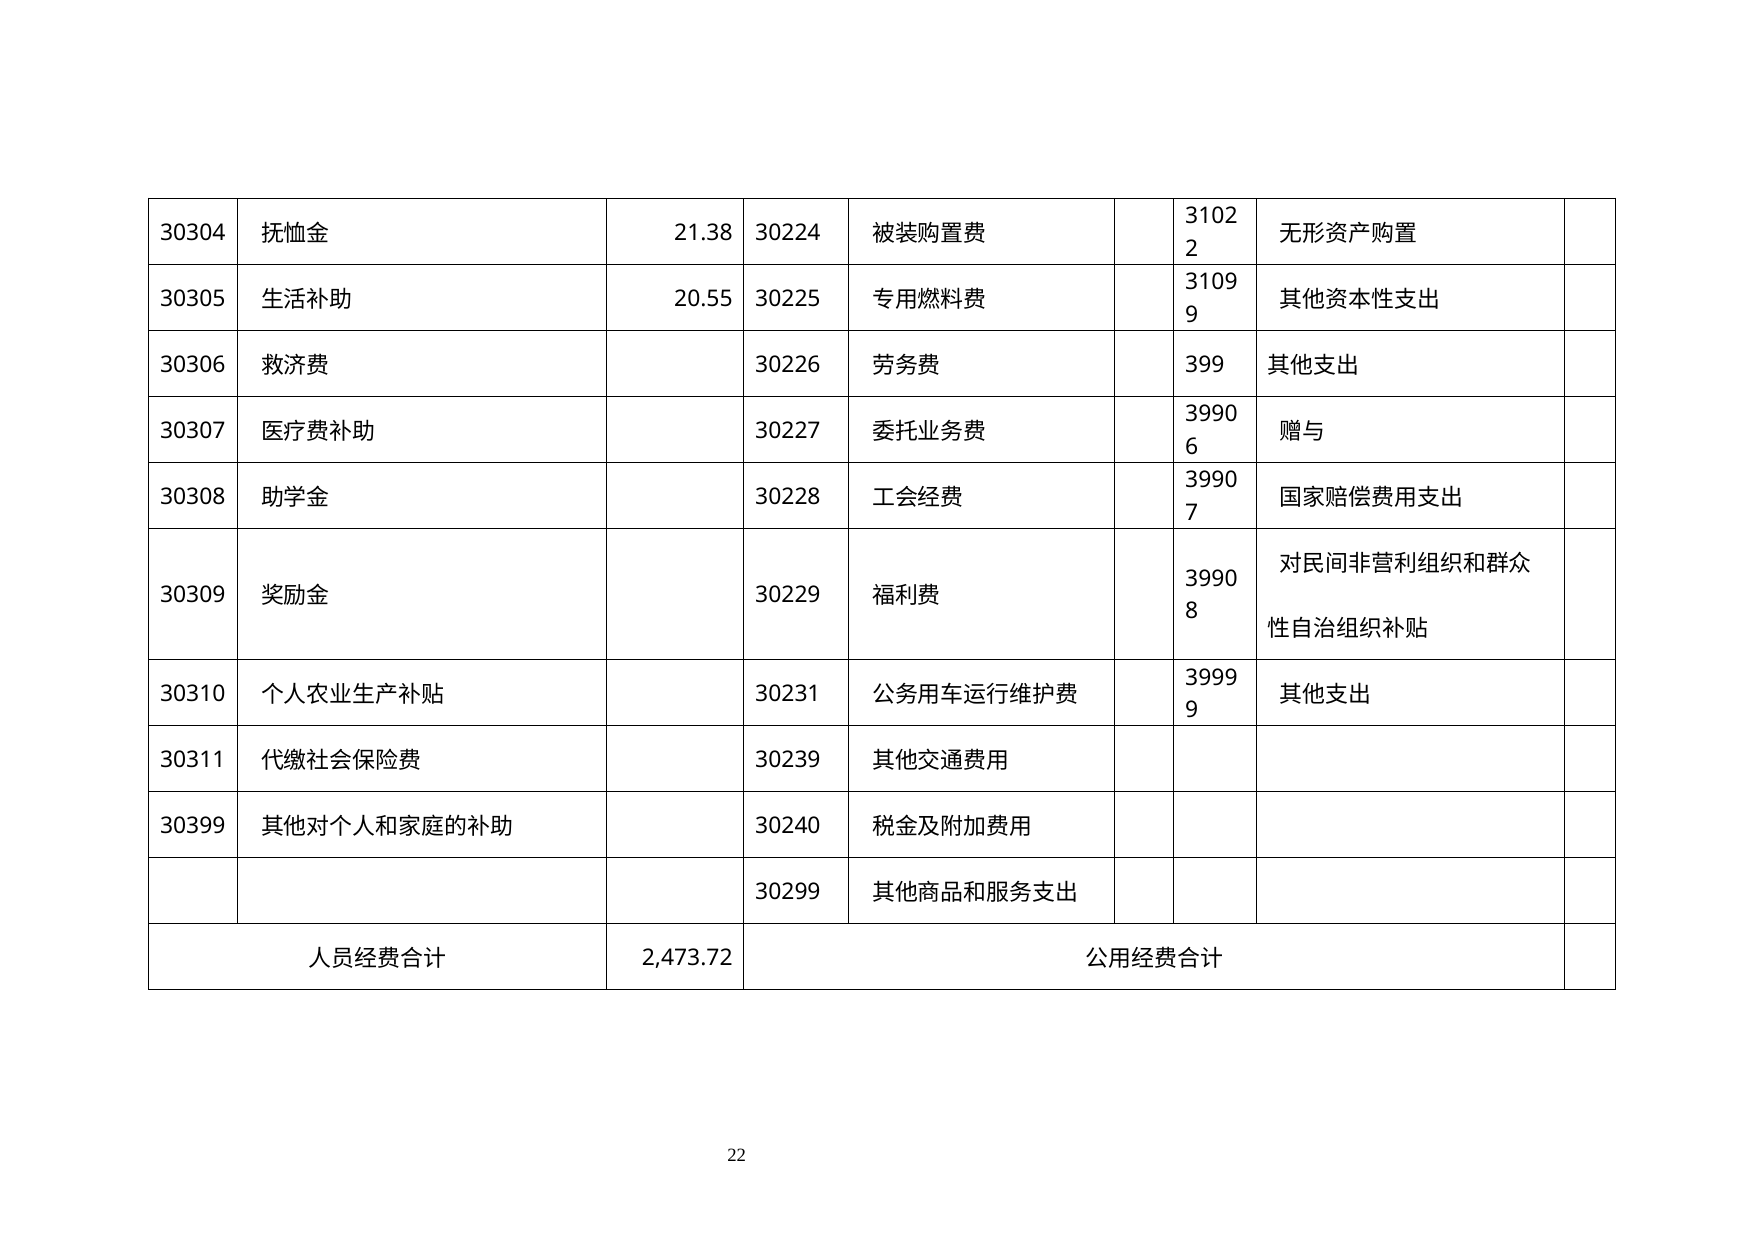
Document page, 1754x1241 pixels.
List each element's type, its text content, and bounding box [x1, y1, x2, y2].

table_cell [1115, 265, 1173, 330]
table_cell 代缴社会保险费 [238, 726, 606, 791]
table_cell 30239 [744, 726, 848, 791]
table_cell 其他支出 [1257, 660, 1564, 725]
table_cell [1115, 660, 1173, 725]
table_cell [1115, 529, 1173, 659]
table_cell [1174, 858, 1256, 923]
table_cell [1565, 331, 1615, 396]
table_cell 公务用车运行维护费 [849, 660, 1114, 725]
table_cell 39906 [1174, 397, 1256, 462]
table_cell 救济费 [238, 331, 606, 396]
table_cell 2,473.72 [607, 924, 743, 989]
table_cell 福利费 [849, 529, 1114, 659]
table_cell 31022 [1174, 199, 1256, 264]
table_cell [1174, 726, 1256, 791]
table_cell [1565, 463, 1615, 528]
table_cell 人员经费合计 [149, 924, 606, 989]
table_cell 30231 [744, 660, 848, 725]
table_cell 个人农业生产补贴 [238, 660, 606, 725]
table_cell 生活补助 [238, 265, 606, 330]
table_cell [1565, 726, 1615, 791]
table_cell 奖励金 [238, 529, 606, 659]
table_cell 公用经费合计 [744, 924, 1564, 989]
table_cell 21.38 [607, 199, 743, 264]
table_cell 其他交通费用 [849, 726, 1114, 791]
table_cell [1565, 265, 1615, 330]
table_cell [1565, 199, 1615, 264]
table_cell 30224 [744, 199, 848, 264]
table_cell 对民间非营利组织和群众性自治组织补贴 [1257, 529, 1564, 659]
table_cell [1565, 858, 1615, 923]
table_cell [1257, 726, 1564, 791]
table_cell [1565, 924, 1615, 989]
table_cell 30399 [149, 792, 237, 857]
table_cell [1115, 792, 1173, 857]
table_cell 医疗费补助 [238, 397, 606, 462]
table_cell [1115, 726, 1173, 791]
table_cell 其他对个人和家庭的补助 [238, 792, 606, 857]
table_cell [1565, 397, 1615, 462]
table_cell [1115, 858, 1173, 923]
table_cell 30307 [149, 397, 237, 462]
table_cell [1115, 331, 1173, 396]
table_cell 30306 [149, 331, 237, 396]
table_cell 39908 [1174, 529, 1256, 659]
table_cell 助学金 [238, 463, 606, 528]
table_cell 30229 [744, 529, 848, 659]
table_cell 抚恤金 [238, 199, 606, 264]
table_cell 国家赔偿费用支出 [1257, 463, 1564, 528]
table_cell 30299 [744, 858, 848, 923]
table_cell [607, 726, 743, 791]
table_cell 无形资产购置 [1257, 199, 1564, 264]
table_cell 专用燃料费 [849, 265, 1114, 330]
table_cell [1257, 792, 1564, 857]
table_cell 被装购置费 [849, 199, 1114, 264]
table_cell [238, 858, 606, 923]
table_cell [1565, 660, 1615, 725]
table_cell 30310 [149, 660, 237, 725]
table_cell 31099 [1174, 265, 1256, 330]
table_cell [607, 792, 743, 857]
table_cell 30311 [149, 726, 237, 791]
table_cell 39907 [1174, 463, 1256, 528]
table_cell 30308 [149, 463, 237, 528]
table_cell [1257, 858, 1564, 923]
table_cell 税金及附加费用 [849, 792, 1114, 857]
table_cell [607, 463, 743, 528]
table_cell 20.55 [607, 265, 743, 330]
table_cell [607, 660, 743, 725]
table_cell [607, 331, 743, 396]
table_cell [1565, 529, 1615, 659]
table_cell 工会经费 [849, 463, 1114, 528]
table_cell 其他商品和服务支出 [849, 858, 1114, 923]
table_cell 赠与 [1257, 397, 1564, 462]
table_cell 30240 [744, 792, 848, 857]
table_cell 其他资本性支出 [1257, 265, 1564, 330]
table_cell 30227 [744, 397, 848, 462]
table_cell [607, 858, 743, 923]
table_cell [149, 858, 237, 923]
table_cell 其他支出 [1257, 331, 1564, 396]
table_cell [1174, 792, 1256, 857]
table_cell 30228 [744, 463, 848, 528]
table_cell 30225 [744, 265, 848, 330]
table_cell 30226 [744, 331, 848, 396]
table_cell [1115, 199, 1173, 264]
table_cell [1115, 397, 1173, 462]
table_cell 399 [1174, 331, 1256, 396]
table_cell 30309 [149, 529, 237, 659]
table_cell 委托业务费 [849, 397, 1114, 462]
table_cell [1115, 463, 1173, 528]
table_cell [1565, 792, 1615, 857]
table_cell 30305 [149, 265, 237, 330]
table_cell 39999 [1174, 660, 1256, 725]
table_cell 劳务费 [849, 331, 1114, 396]
table_cell [607, 529, 743, 659]
table_cell 30304 [149, 199, 237, 264]
table_cell [607, 397, 743, 462]
